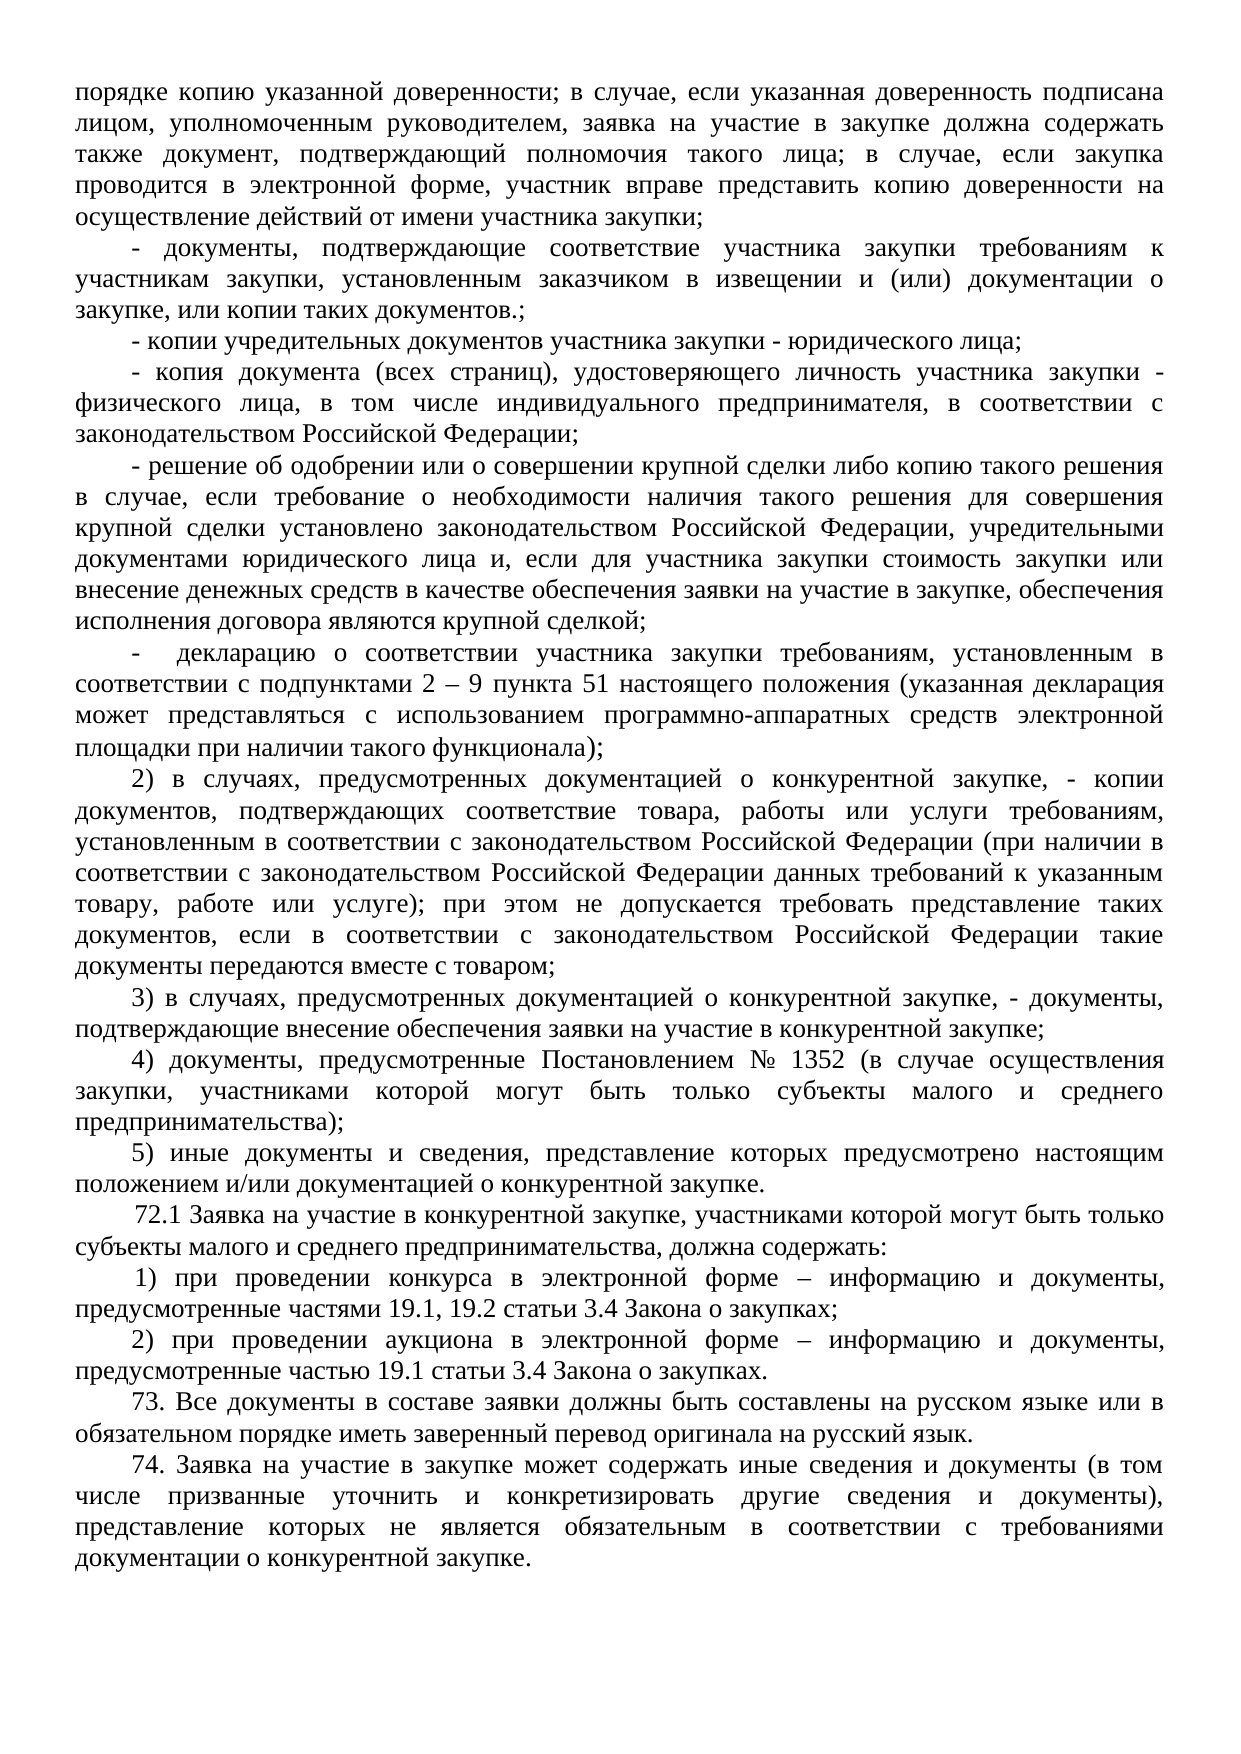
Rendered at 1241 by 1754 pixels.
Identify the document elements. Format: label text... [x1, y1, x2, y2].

text 73. Все документы в составе заявки должны быть составлены на русском языке или в обязательном порядке иметь заверенный перевод оригинала на русский язык. [75, 1386, 1165, 1448]
text 72.1 Заявка на участие в конкурентной закупке, участниками которой могут быть только субъекты малого и среднего предпринимательства, должна содержать: [75, 1199, 1165, 1261]
text 1) при проведении конкурса в электронной форме – информацию и документы, предусмотренные частями 19.1, 19.2 статьи 3.4 Закона о закупках; [75, 1261, 1165, 1323]
text - декларацию о соответствии участника закупки требованиям, установленным в соответствии с подпунктами 2 – 9 пункта 51 настоящего положения (указанная декларация может представляться с использованием программно-аппаратных средств электронной площадки при наличии такого функционала); [75, 636, 1165, 763]
text 2) в случаях, предусмотренных документацией о конкурентной закупке, - копии документов, подтверждающих соответствие товара, работы или услуги требованиям, установленным в соответствии с законодательством Российской Федерации (при наличии в соответствии с законодательством Российской Федерации данных требований к указанным товару, работе или услуге); при этом не допускается требовать представление таких документов, если в соответствии с законодательством Российской Федерации такие документы передаются вместе с товаром; [75, 763, 1165, 981]
text - решение об одобрении или о совершении крупной сделки либо копию такого решения в случае, если требование о необходимости наличия такого решения для совершения крупной сделки установлено законодательством Российской Федерации, учредительными документами юридического лица и, если для участника закупки стоимость закупки или внесение денежных средств в качестве обеспечения заявки на участие в закупке, обеспечения исполнения договора являются крупной сделкой; [75, 449, 1165, 636]
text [75, 75, 1165, 231]
text 3) в случаях, предусмотренных документацией о конкурентной закупке, - документы, подтверждающие внесение обеспечения заявки на участие в конкурентной закупке; [75, 981, 1165, 1043]
text 4) документы, предусмотренные Постановлением № 1352 (в случае осуществления закупки, участниками которой могут быть только субъекты малого и среднего предпринимательства); [75, 1043, 1165, 1136]
text - копия документа (всех страниц), удостоверяющего личность участника закупки - физического лица, в том числе индивидуального предпринимателя, в соответствии с законодательством Российской Федерации; [75, 355, 1165, 449]
text 2) при проведении аукциона в электронной форме – информацию и документы, предусмотренные частью 19.1 статьи 3.4 Закона о закупках. [75, 1323, 1165, 1386]
text 74. Заявка на участие в закупке может содержать иные сведения и документы (в том числе призванные уточнить и конкретизировать другие сведения и документы), представление которых не является обязательным в соответствии с требованиями документации о конкурентной закупке. [75, 1448, 1165, 1572]
text - документы, подтверждающие соответствие участника закупки требованиям к участникам закупки, установленным заказчиком в извещении и (или) документации о закупке, или копии таких документов.; [75, 231, 1165, 324]
text - копии учредительных документов участника закупки - юридического лица; [75, 324, 1165, 355]
text 5) иные документы и сведения, представление которых предусмотрено настоящим положением и/или документацией о конкурентной закупке. [75, 1136, 1165, 1199]
